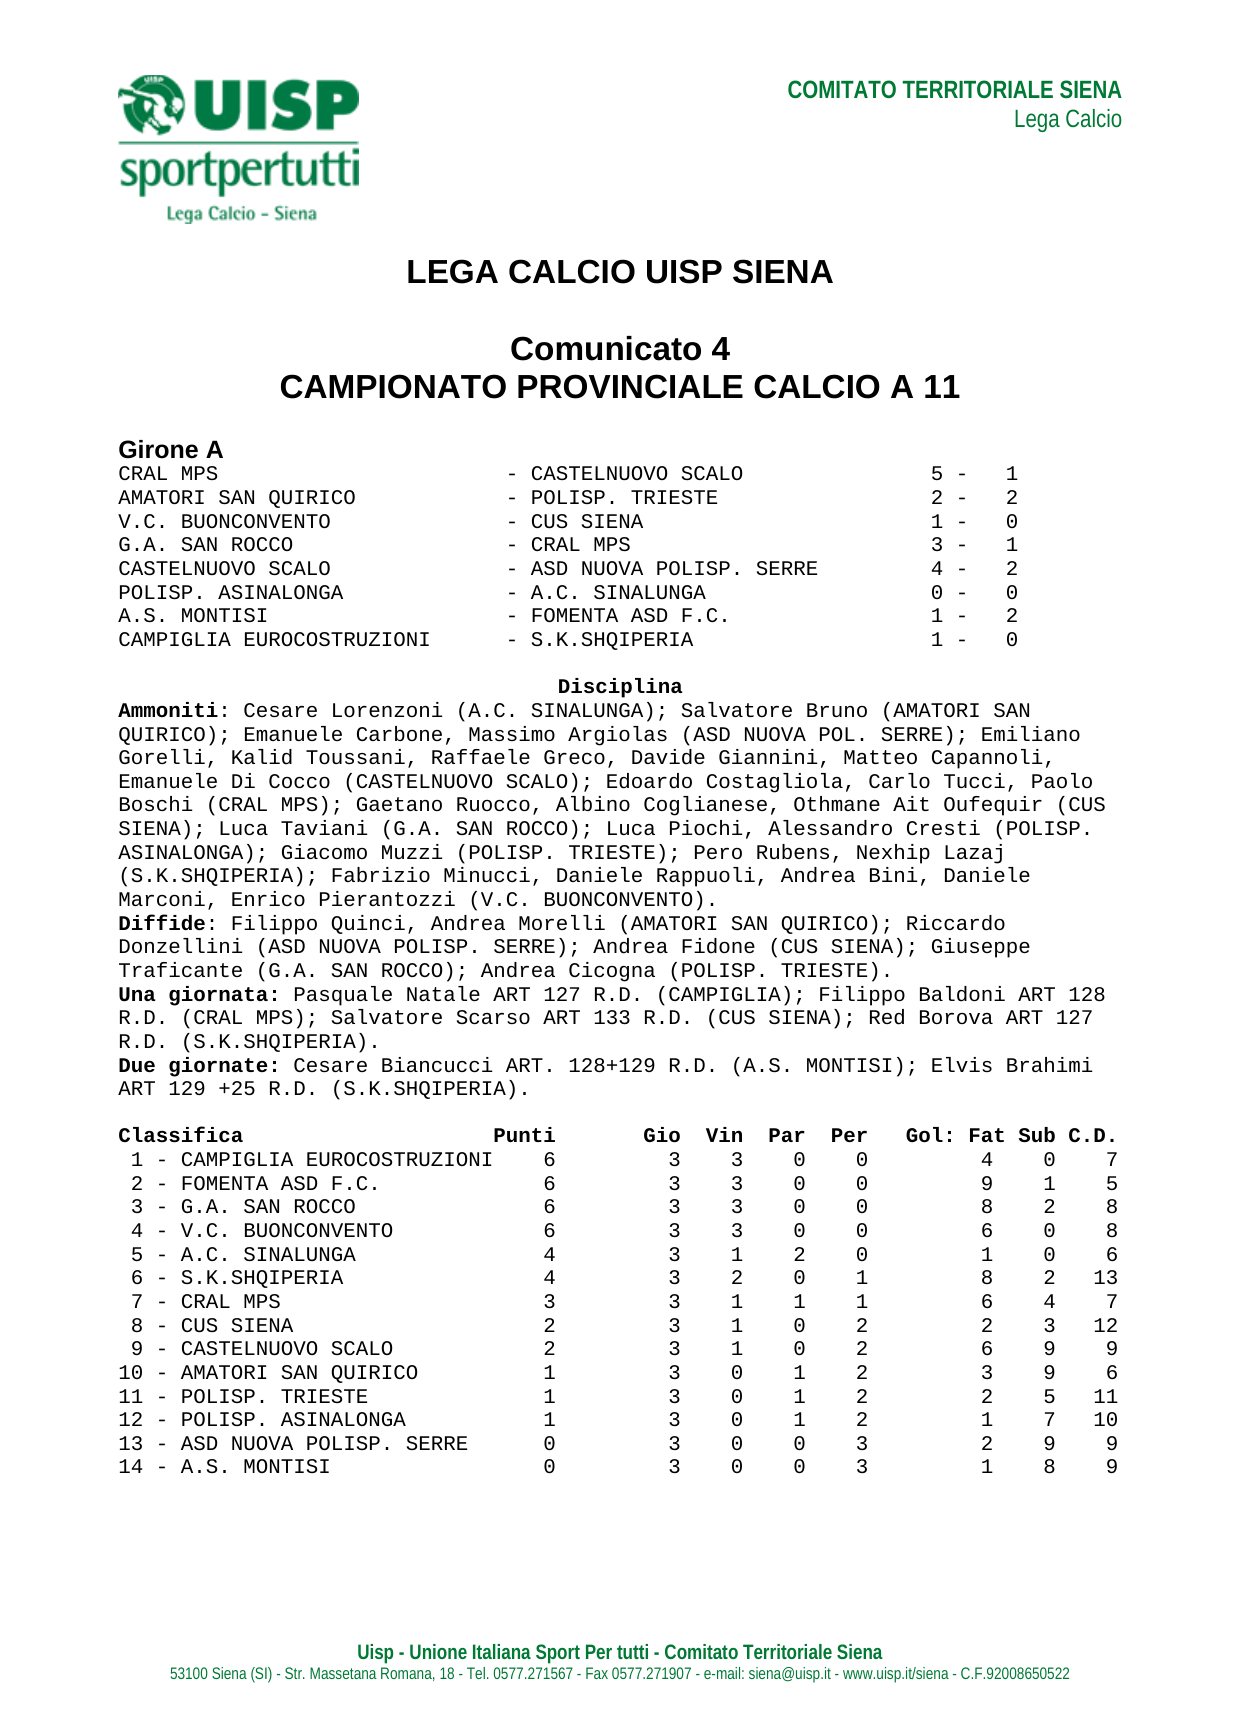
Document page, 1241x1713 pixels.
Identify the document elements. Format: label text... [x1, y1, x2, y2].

text Disciplina [118, 676, 1122, 700]
text LEGA CALCIO UISP SIENA [118, 252, 1122, 291]
text AMATORI SAN QUIRICO - POLISP. TRIESTE 2 - 2 [118, 487, 1122, 511]
text CAMPIONATO PROVINCIALE CALCIO A 11 [118, 367, 1122, 406]
text 14 - A.S. MONTISI 0 3 0 0 3 1 8 9 [118, 1457, 1122, 1480]
text 9 - CASTELNUOVO SCALO 2 3 1 0 2 6 9 9 [118, 1338, 1122, 1362]
text 11 - POLISP. TRIESTE 1 3 0 1 2 2 5 11 [118, 1386, 1122, 1409]
text CASTELNUOVO SCALO - ASD NUOVA POLISP. SERRE 4 - 2 [118, 558, 1122, 582]
text Girone A [118, 435, 1122, 463]
picture [118, 75, 359, 224]
text 3 - G.A. SAN ROCCO 6 3 3 0 0 8 2 8 [118, 1196, 1122, 1220]
text Una giornata: Pasquale Natale ART 127 R.D. (CAMPIGLIA); Filippo Baldoni ART 128 R.D. (CRAL MPS); Salvatore Scarso ART 133 R.D. (CUS SIENA); Red Borova ART 127 R.D. (S.K.SHQIPERIA). [118, 984, 1122, 1054]
text CAMPIGLIA EUROCOSTRUZIONI - S.K.SHQIPERIA 1 - 0 [118, 629, 1122, 653]
text 2 - FOMENTA ASD F.C. 6 3 3 0 0 9 1 5 [118, 1173, 1122, 1196]
text POLISP. ASINALONGA - A.C. SINALUNGA 0 - 0 [118, 582, 1122, 605]
text G.A. SAN ROCCO - CRAL MPS 3 - 1 [118, 534, 1122, 558]
text 6 - S.K.SHQIPERIA 4 3 2 0 1 8 2 13 [118, 1267, 1122, 1291]
text 12 - POLISP. ASINALONGA 1 3 0 1 2 1 7 10 [118, 1409, 1122, 1433]
text A.S. MONTISI - FOMENTA ASD F.C. 1 - 2 [118, 605, 1122, 629]
text 7 - CRAL MPS 3 3 1 1 1 6 4 7 [118, 1291, 1122, 1315]
text CRAL MPS - CASTELNUOVO SCALO 5 - 1 [118, 463, 1122, 487]
text Due giornate: Cesare Biancucci ART. 128+129 R.D. (A.S. MONTISI); Elvis Brahimi ART 129 +25 R.D. (S.K.SHQIPERIA). [118, 1054, 1122, 1102]
text 13 - ASD NUOVA POLISP. SERRE 0 3 0 0 3 2 9 9 [118, 1433, 1122, 1457]
text Ammoniti: Cesare Lorenzoni (A.C. SINALUNGA); Salvatore Bruno (AMATORI SAN QUIRICO); Emanuele Carbone, Massimo Argiolas (ASD NUOVA POL. SERRE); Emiliano Gorelli, Kalid Toussani, Raffaele Greco, Davide Giannini, Matteo Capannoli, Emanuele Di Cocco (CASTELNUOVO SCALO); Edoardo Costagliola, Carlo Tucci, Paolo Boschi (CRAL MPS); Gaetano Ruocco, Albino Coglianese, Othmane Ait Oufequir (CUS SIENA); Luca Taviani (G.A. SAN ROCCO); Luca Piochi, Alessandro Cresti (POLISP. ASINALONGA); Giacomo Muzzi (POLISP. TRIESTE); Pero Rubens, Nexhip Lazaj (S.K.SHQIPERIA); Fabrizio Minucci, Daniele Rappuoli, Andrea Bini, Daniele Marconi, Enrico Pierantozzi (V.C. BUONCONVENTO). [118, 700, 1122, 913]
text V.C. BUONCONVENTO - CUS SIENA 1 - 0 [118, 511, 1122, 534]
text 4 - V.C. BUONCONVENTO 6 3 3 0 0 6 0 8 [118, 1220, 1122, 1244]
text 10 - AMATORI SAN QUIRICO 1 3 0 1 2 3 9 6 [118, 1362, 1122, 1386]
text Classifica Punti Gio Vin Par Per Gol: Fat Sub C.D. [118, 1126, 1122, 1149]
text Diffide: Filippo Quinci, Andrea Morelli (AMATORI SAN QUIRICO); Riccardo Donzellini (ASD NUOVA POLISP. SERRE); Andrea Fidone (CUS SIENA); Giuseppe Traficante (G.A. SAN ROCCO); Andrea Cicogna (POLISP. TRIESTE). [118, 913, 1122, 984]
text 5 - A.C. SINALUNGA 4 3 1 2 0 1 0 6 [118, 1244, 1122, 1267]
text 1 - CAMPIGLIA EUROCOSTRUZIONI 6 3 3 0 0 4 0 7 [118, 1149, 1122, 1173]
text 8 - CUS SIENA 2 3 1 0 2 2 3 12 [118, 1315, 1122, 1338]
text Comunicato 4 [118, 329, 1122, 367]
